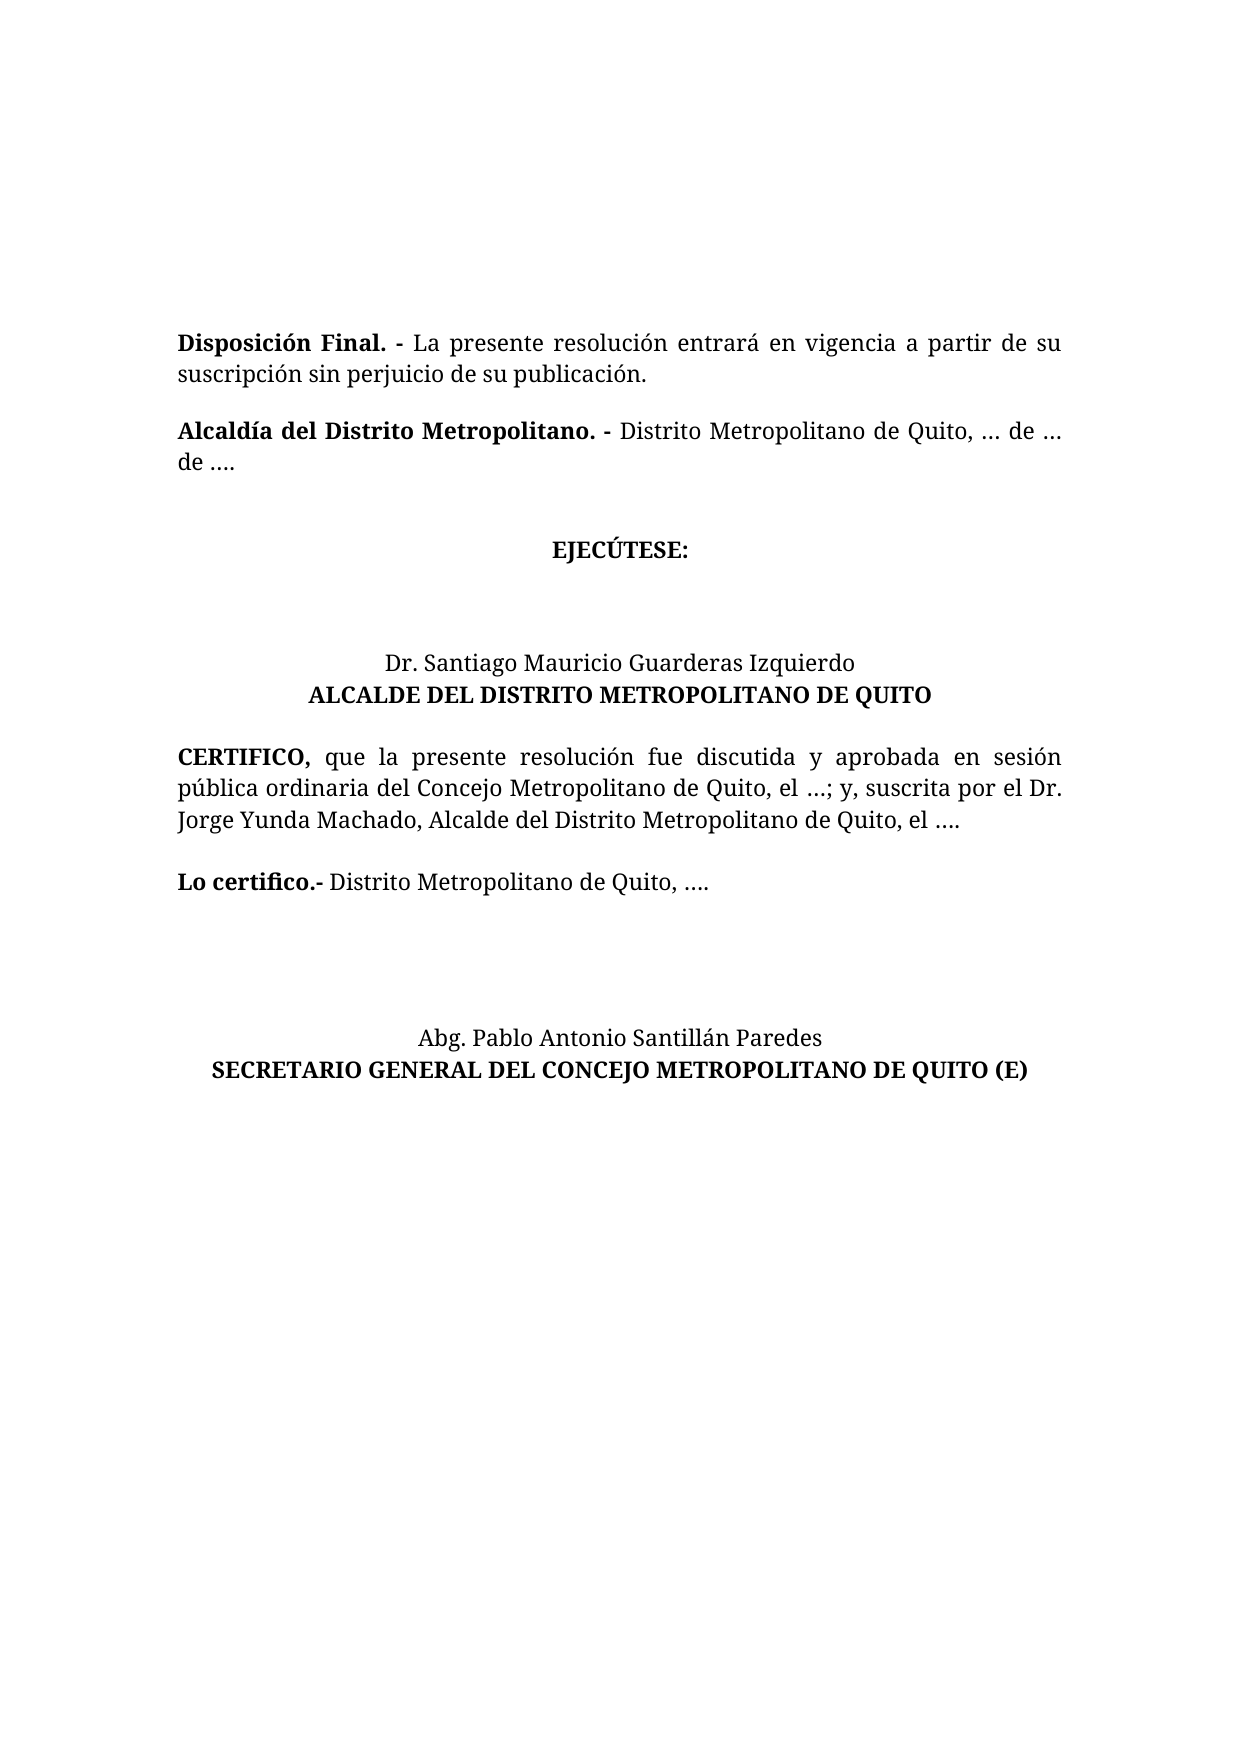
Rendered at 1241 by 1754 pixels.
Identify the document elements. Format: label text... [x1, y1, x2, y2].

text SECRETARIO GENERAL DEL CONCEJO METROPOLITANO DE QUITO (E) [177, 1054, 1063, 1085]
text Disposición Final. - La presente resolución entrará en vigencia a partir de su suscripción sin perjuicio de su publicación. [177, 327, 1063, 389]
text Dr. Santiago Mauricio Guarderas Izquierdo [177, 647, 1063, 679]
text Abg. Pablo Antonio Santillán Paredes [177, 1022, 1063, 1054]
text CERTIFICO, que la presente resolución fue discutida y aprobada en sesión pública ordinaria del Concejo Metropolitano de Quito, el …; y, suscrita por el Dr. Jorge Yunda Machado, Alcalde del Distrito Metropolitano de Quito, el …. [177, 741, 1063, 835]
text ALCALDE DEL DISTRITO METROPOLITANO DE QUITO [177, 679, 1063, 710]
text Lo certifico.- Distrito Metropolitano de Quito, …. [177, 866, 1063, 897]
text EJECÚTESE: [177, 534, 1063, 565]
text Alcaldía del Distrito Metropolitano. - Distrito Metropolitano de Quito, … de … de …. [177, 414, 1063, 477]
